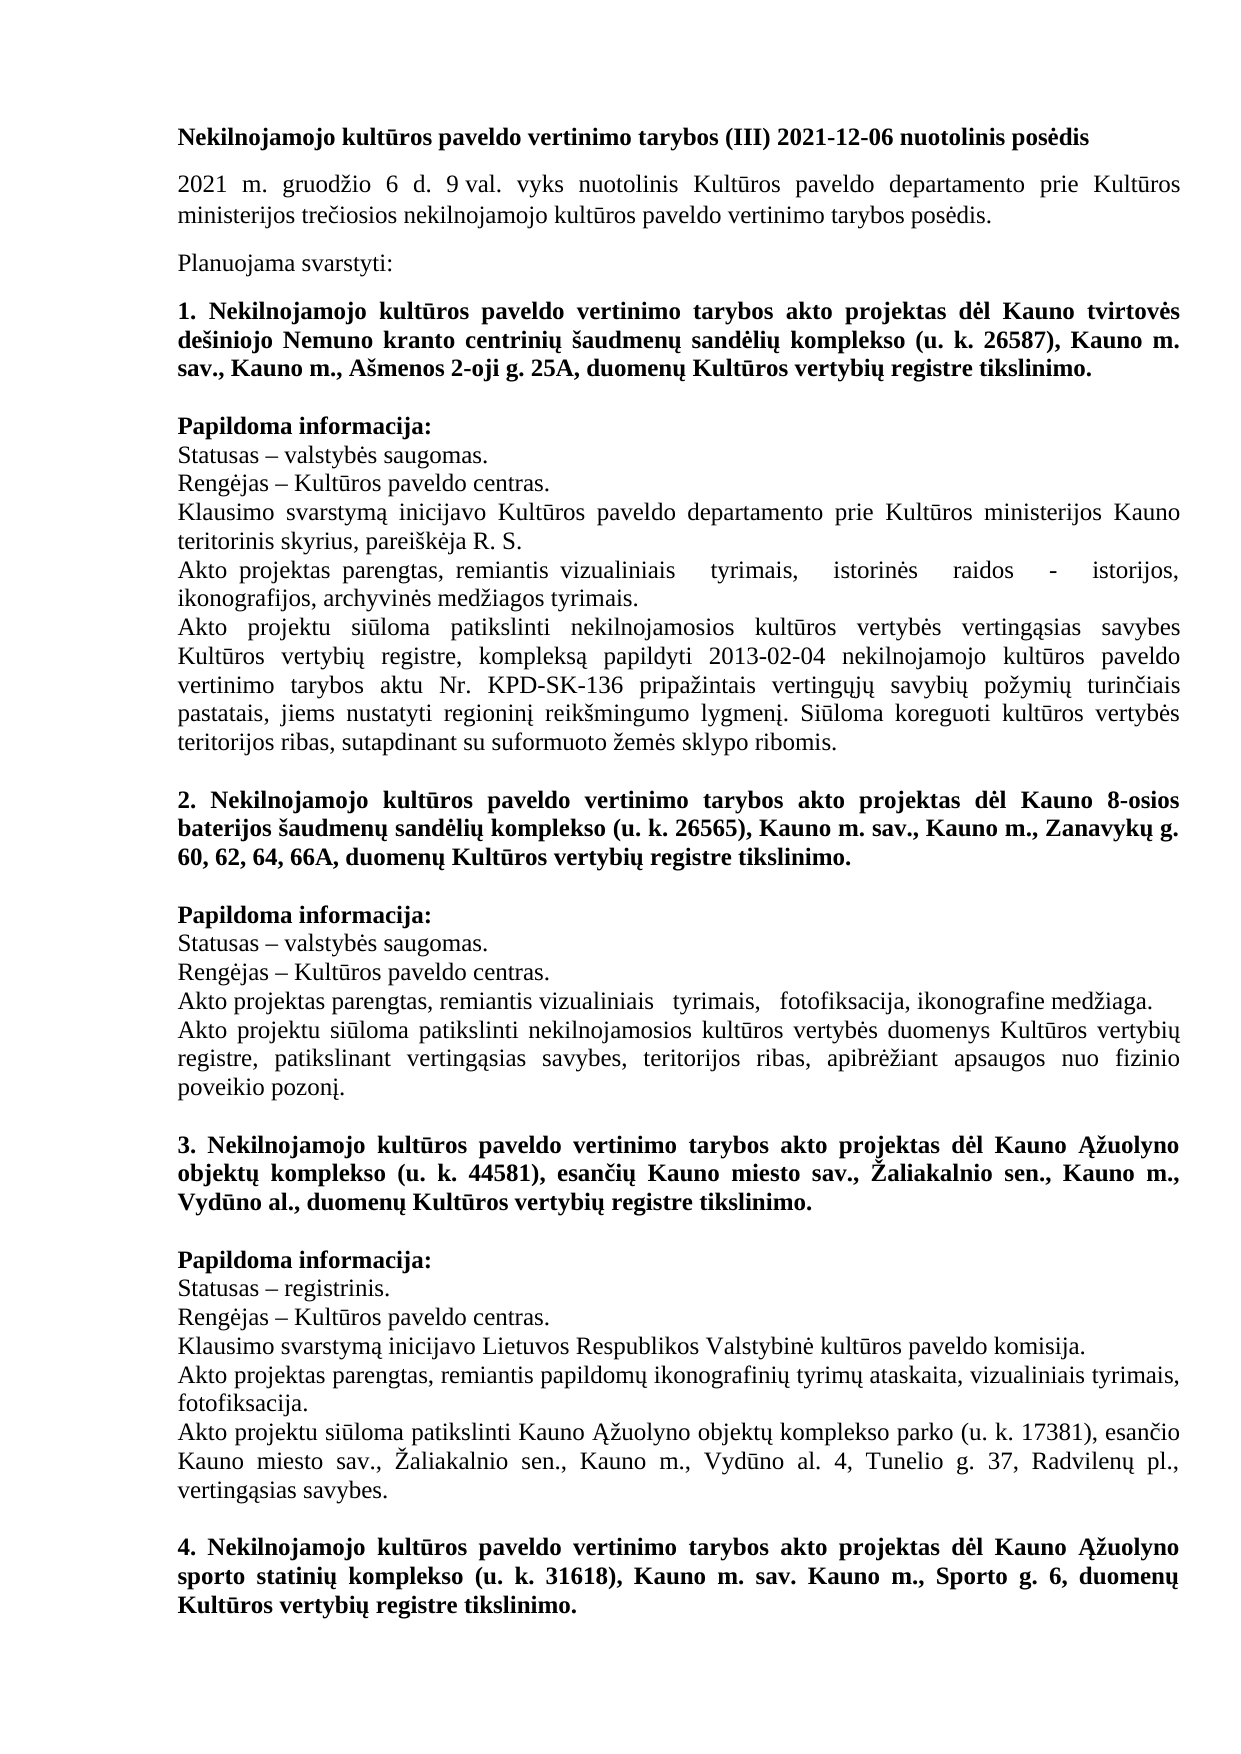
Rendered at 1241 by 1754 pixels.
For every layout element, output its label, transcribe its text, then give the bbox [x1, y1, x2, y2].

text Papildoma informacija: [177, 1245, 1181, 1273]
text Akto projektu siūloma patikslinti nekilnojamosios kultūros vertybės duomenys Kultūros vertybių registre, patikslinant vertingąsias savybes, teritorijos ribas, apibrėžiant apsaugos nuo fizinio poveikio pozonį. [177, 1015, 1181, 1101]
text 4. Nekilnojamojo kultūros paveldo vertinimo tarybos akto projektas dėl Kauno Ąžuolyno sporto statinių komplekso (u. k. 31618), Kauno m. sav. Kauno m., Sporto g. 6, duomenų Kultūros vertybių registre tikslinimo. [177, 1532, 1181, 1618]
text 3. Nekilnojamojo kultūros paveldo vertinimo tarybos akto projektas dėl Kauno Ąžuolyno objektų komplekso (u. k. 44581), esančių Kauno miesto sav., Žaliakalnio sen., Kauno m., Vydūno al., duomenų Kultūros vertybių registre tikslinimo. [177, 1130, 1181, 1216]
text Akto projektas parengtas, remiantis vizualiniais tyrimais, fotofiksacija, ikonografine medžiaga. [177, 986, 1181, 1015]
text Rengėjas – Kultūros paveldo centras. [177, 1302, 1181, 1331]
text Statusas – registrinis. [177, 1273, 1181, 1302]
text Statusas – valstybės saugomas. [177, 928, 1181, 957]
text 2021 m. gruodžio 6 d. 9 val. vyks nuotolinis Kultūros paveldo departamento prie Kultūros ministerijos trečiosios nekilnojamojo kultūros paveldo vertinimo tarybos posėdis. [177, 169, 1181, 229]
text Klausimo svarstymą inicijavo Kultūros paveldo departamento prie Kultūros ministerijos Kauno teritorinis skyrius, pareiškėja R. S. [177, 497, 1181, 555]
text 2. Nekilnojamojo kultūros paveldo vertinimo tarybos akto projektas dėl Kauno 8-osios baterijos šaudmenų sandėlių komplekso (u. k. 26565), Kauno m. sav., Kauno m., Zanavykų g. 60, 62, 64, 66A, duomenų Kultūros vertybių registre tikslinimo. [177, 785, 1181, 871]
text Rengėjas – Kultūros paveldo centras. [177, 468, 1181, 497]
text Papildoma informacija: [177, 411, 1181, 440]
text Klausimo svarstymą inicijavo Lietuvos Respublikos Valstybinė kultūros paveldo komisija. [177, 1331, 1181, 1360]
text Akto projektu siūloma patikslinti Kauno Ąžuolyno objektų komplekso parko (u. k. 17381), esančio Kauno miesto sav., Žaliakalnio sen., Kauno m., Vydūno al. 4, Tunelio g. 37, Radvilenų pl., vertingąsias savybes. [177, 1417, 1181, 1503]
text Akto projektas parengtas, remiantis papildomų ikonografinių tyrimų ataskaita, vizualiniais tyrimais, fotofiksacija. [177, 1360, 1181, 1417]
text Papildoma informacija: [177, 900, 1181, 928]
text Nekilnojamojo kultūros paveldo vertinimo tarybos (III) 2021-12-06 nuotolinis posėdis [177, 122, 1181, 151]
text Akto projektas parengtas, remiantis vizualiniais tyrimais, istorinės raidos - istorijos, ikonografijos, archyvinės medžiagos tyrimais. [177, 555, 1181, 612]
text Statusas – valstybės saugomas. [177, 440, 1181, 468]
text Planuojama svarstyti: [177, 248, 1181, 277]
text 1. Nekilnojamojo kultūros paveldo vertinimo tarybos akto projektas dėl Kauno tvirtovės dešiniojo Nemuno kranto centrinių šaudmenų sandėlių komplekso (u. k. 26587), Kauno m. sav., Kauno m., Ašmenos 2-oji g. 25A, duomenų Kultūros vertybių registre tikslinimo. [177, 296, 1181, 382]
text Rengėjas – Kultūros paveldo centras. [177, 957, 1181, 986]
text Akto projektu siūloma patikslinti nekilnojamosios kultūros vertybės vertingąsias savybes Kultūros vertybių registre, kompleksą papildyti 2013-02-04 nekilnojamojo kultūros paveldo vertinimo tarybos aktu Nr. KPD-SK-136 pripažintais vertingųjų savybių požymių turinčiais pastatais, jiems nustatyti regioninį reikšmingumo lygmenį. Siūloma koreguoti kultūros vertybės teritorijos ribas, sutapdinant su suformuoto žemės sklypo ribomis. [177, 612, 1181, 756]
